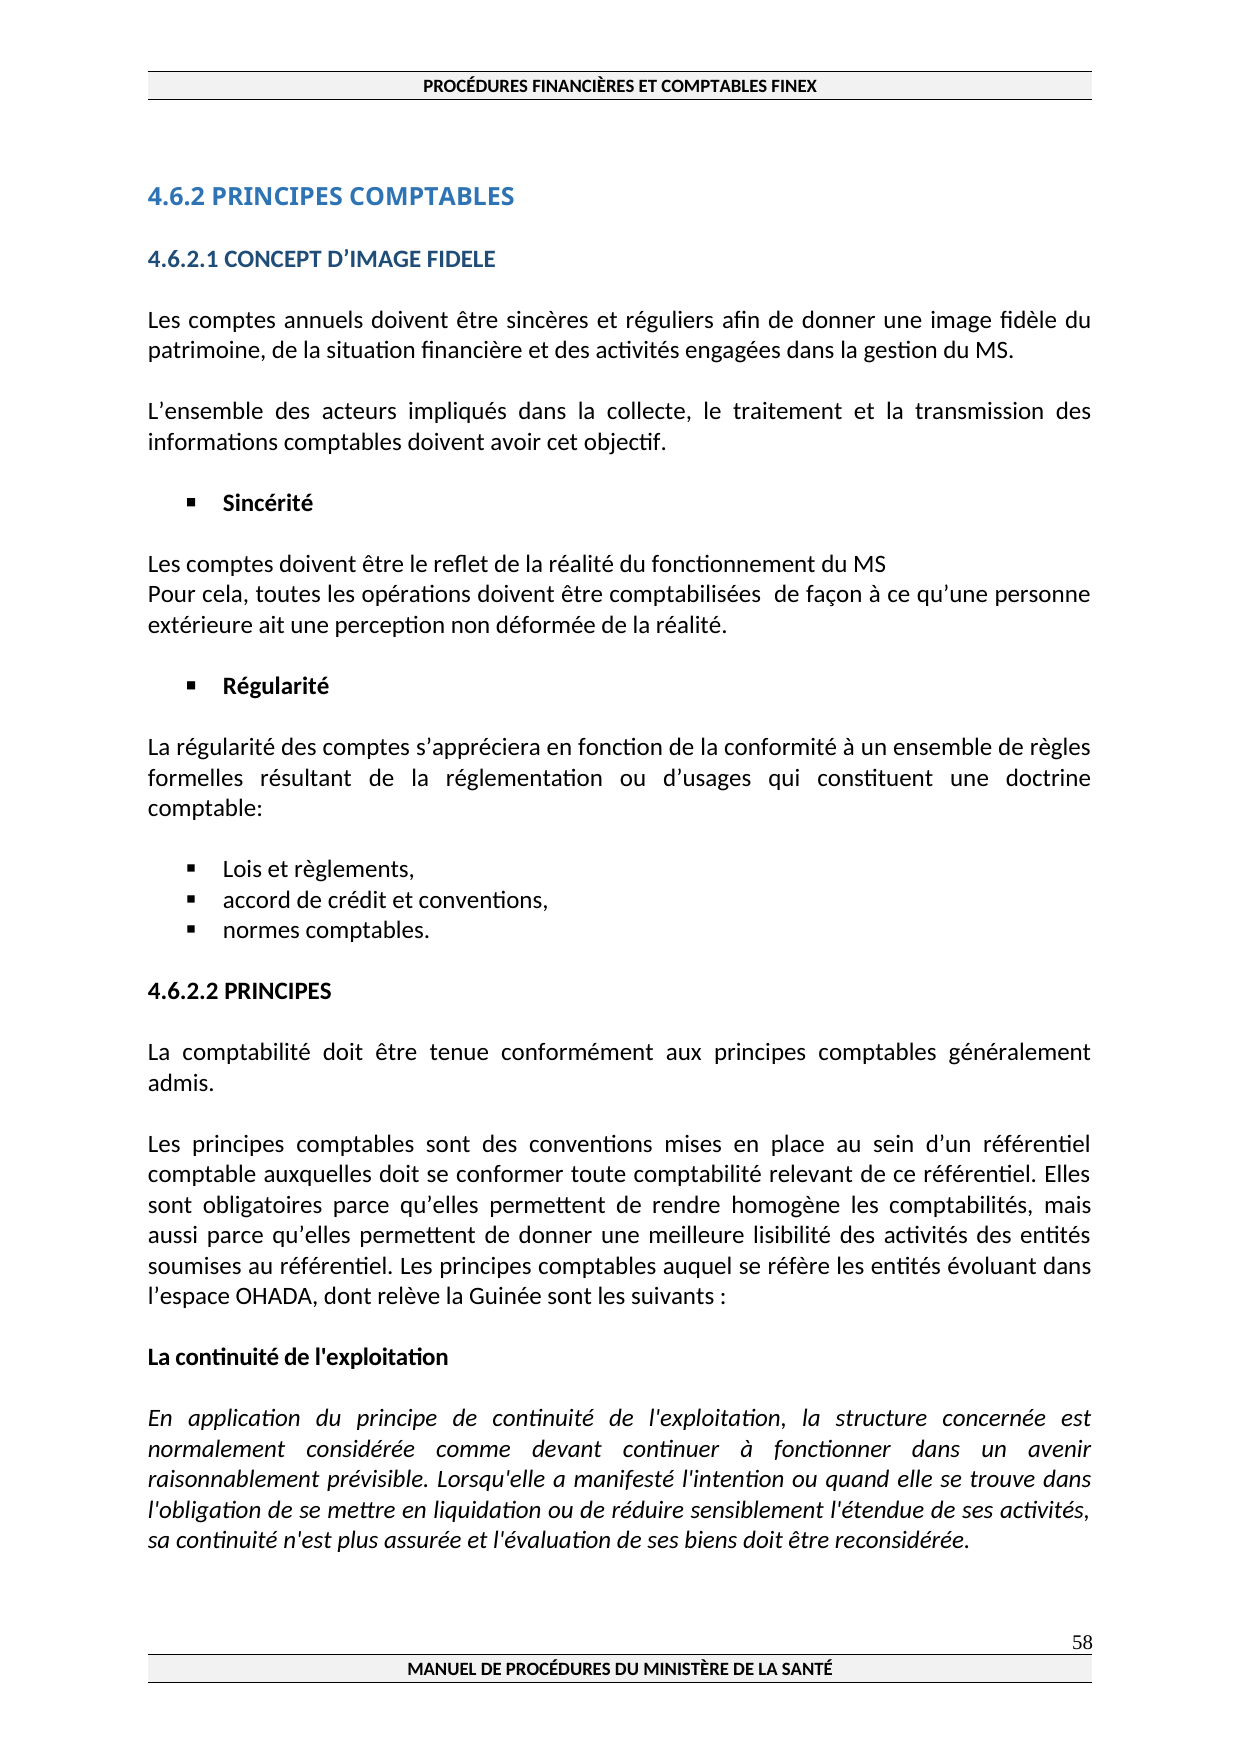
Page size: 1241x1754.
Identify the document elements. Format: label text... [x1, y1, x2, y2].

subtitle 4.6.2.1 CONCEPT D’IMAGE FIDELE [148, 243, 1092, 273]
list Régularité [185, 670, 1092, 701]
list accord de crédit et conventions, [185, 884, 1092, 914]
text En application du principe de continuité de l'exploitation, la structure concernée est normalement considérée comme devant continuer à fonctionner dans un avenir raisonnablement prévisible. Lorsqu'elle a manifesté l'intention ou quand elle se trouve dans l'obligation de se mettre en liquidation ou de réduire sensiblement l'étendue de ses activités, sa continuité n'est plus assurée et l'évaluation de ses biens doit être reconsidérée. [148, 1403, 1092, 1555]
list Lois et règlements, [185, 853, 1092, 884]
text Les comptes annuels doivent être sincères et réguliers afin de donner une image fidèle du patrimoine, de la situation financière et des activités engagées dans la gestion du MS. [148, 304, 1092, 365]
list normes comptables. [185, 914, 1092, 945]
text Pour cela, toutes les opérations doivent être comptabilisées de façon à ce qu’une personne extérieure ait une perception non déformée de la réalité. [148, 578, 1092, 639]
text Les comptes doivent être le reflet de la réalité du fonctionnement du MS [148, 548, 1092, 578]
text L’ensemble des acteurs impliqués dans la collecte, le traitement et la transmission des informations comptables doivent avoir cet objectif. [148, 395, 1092, 456]
list Sincérité [185, 487, 1092, 517]
text La régularité des comptes s’appréciera en fonction de la conformité à un ensemble de règles formelles résultant de la réglementation ou d’usages qui constituent une doctrine comptable: [148, 731, 1092, 823]
text La comptabilité doit être tenue conformément aux principes comptables généralement admis. [148, 1036, 1092, 1097]
subtitle 4.6.2.2 PRINCIPES [148, 975, 1092, 1006]
text La continuité de l'exploitation [148, 1342, 1092, 1372]
text Les principes comptables sont des conventions mises en place au sein d’un référentiel comptable auxquelles doit se conformer toute comptabilité relevant de ce référentiel. Elles sont obligatoires parce qu’elles permettent de rendre homogène les comptabilités, mais aussi parce qu’elles permettent de donner une meilleure lisibilité des activités des entités soumises au référentiel. Les principes comptables auquel se réfère les entités évoluant dans l’espace OHADA, dont relève la Guinée sont les suivants : [148, 1128, 1092, 1311]
subtitle 4.6.2 PRINCIPES COMPTABLES [148, 178, 1092, 212]
